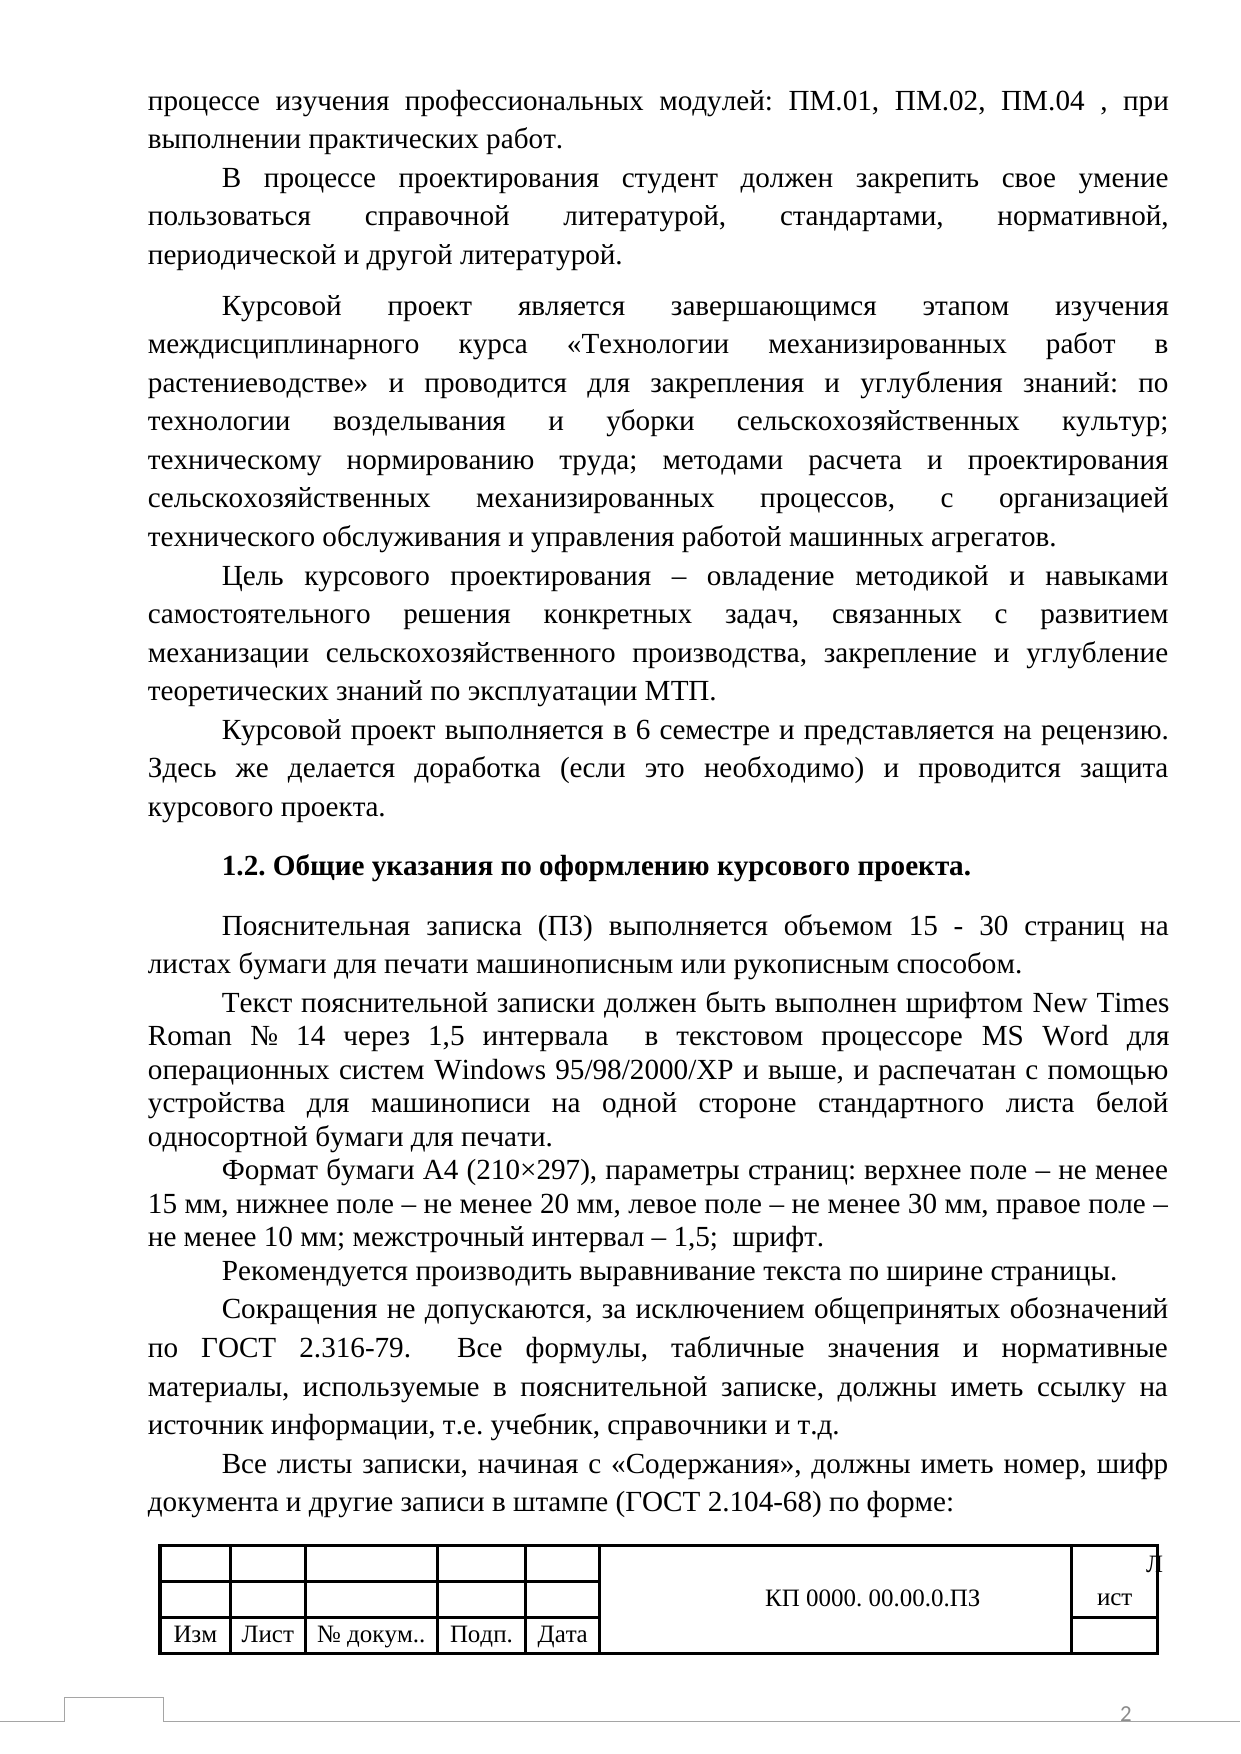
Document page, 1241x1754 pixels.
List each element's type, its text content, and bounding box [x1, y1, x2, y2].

text Рекомендуется производить выравнивание текста по ширине страницы. [148, 1253, 1169, 1287]
table_header [527, 1547, 598, 1580]
table_cell Изм [162, 1619, 229, 1652]
table_cell № докум.. [307, 1619, 436, 1652]
text 1.2. Общие указания по оформлению курсового проекта. [148, 848, 1169, 882]
table_header КП 0000. 00.00.0.ПЗ [601, 1547, 1070, 1652]
text Текст пояснительной записки должен быть выполнен шрифтом New Times Roman № 14 через 1,5 интервала в текстовом процессоре MS Word для операционных систем Windows 95/98/2000/XP и выше, и распечатан с помощью устройства для машинописи на одной стороне стандартного листа белой односортной бумаги для печати. [148, 985, 1169, 1152]
table_cell [307, 1583, 436, 1616]
text Формат бумаги А4 (210×297), параметры страниц: верхнее поле – не менее , нижнее поле – не менее , левое поле – не менее , правое поле – не менее ; межстрочный интервал – 1,5; шрифт. [148, 1152, 1169, 1253]
table_cell Лист [232, 1619, 304, 1652]
table_cell [232, 1583, 304, 1616]
table_cell [1073, 1619, 1156, 1652]
text Курсовой проект выполняется в 6 семестре и представляется на рецензию. Здесь же делается доработка (если это необходимо) и проводится защита курсового проекта. [148, 712, 1169, 822]
table_cell [439, 1583, 524, 1616]
table_cell Дата [527, 1619, 598, 1652]
table_header [162, 1547, 229, 1580]
text Курсовой проект является завершающимся этапом изучения междисциплинарного курса «Технологии механизированных работ в растениеводстве» и проводится для закрепления и углубления знаний: по технологии возделывания и уборки сельскохозяйственных культур; техническому нормированию труда; методами расчета и проектирования сельскохозяйственных механизированных процессов, с организацией технического обслуживания и управления работой машинных агрегатов. [148, 288, 1169, 553]
table_header [307, 1547, 436, 1580]
table_cell Подп. [439, 1619, 524, 1652]
table_header [439, 1547, 524, 1580]
text Цель курсового проектирования – овладение методикой и навыками самостоятельного решения конкретных задач, связанных с развитием механизации сельскохозяйственного производства, закрепление и углубление теоретических знаний по эксплуатации МТП. [148, 558, 1169, 707]
text В процессе проектирования студент должен закрепить свое умение пользоваться справочной литературой, стандартами, нормативной, периодической и другой литературой. [148, 160, 1169, 270]
text Сокращения не допускаются, за исключением общепринятых обозначений по ГОСТ 2.316-79. Все формулы, табличные значения и нормативные материалы, используемые в пояснительной записке, должны иметь ссылку на источник информации, т.е. учебник, справочники и т.д. [148, 1292, 1169, 1441]
table_header [232, 1547, 304, 1580]
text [148, 83, 1169, 155]
table_cell [527, 1583, 598, 1616]
table_cell [162, 1583, 229, 1616]
text Все листы записки, начиная с «Содержания», должны иметь номер, шифр документа и другие записи в штампе (ГОСТ 2.104-68) по форме: [148, 1446, 1169, 1518]
text Пояснительная записка (ПЗ) выполняется объемом 15 - 30 страниц на листах бумаги для печати машинописным или рукописным способом. [148, 908, 1169, 980]
table_header Лист [1073, 1547, 1156, 1616]
